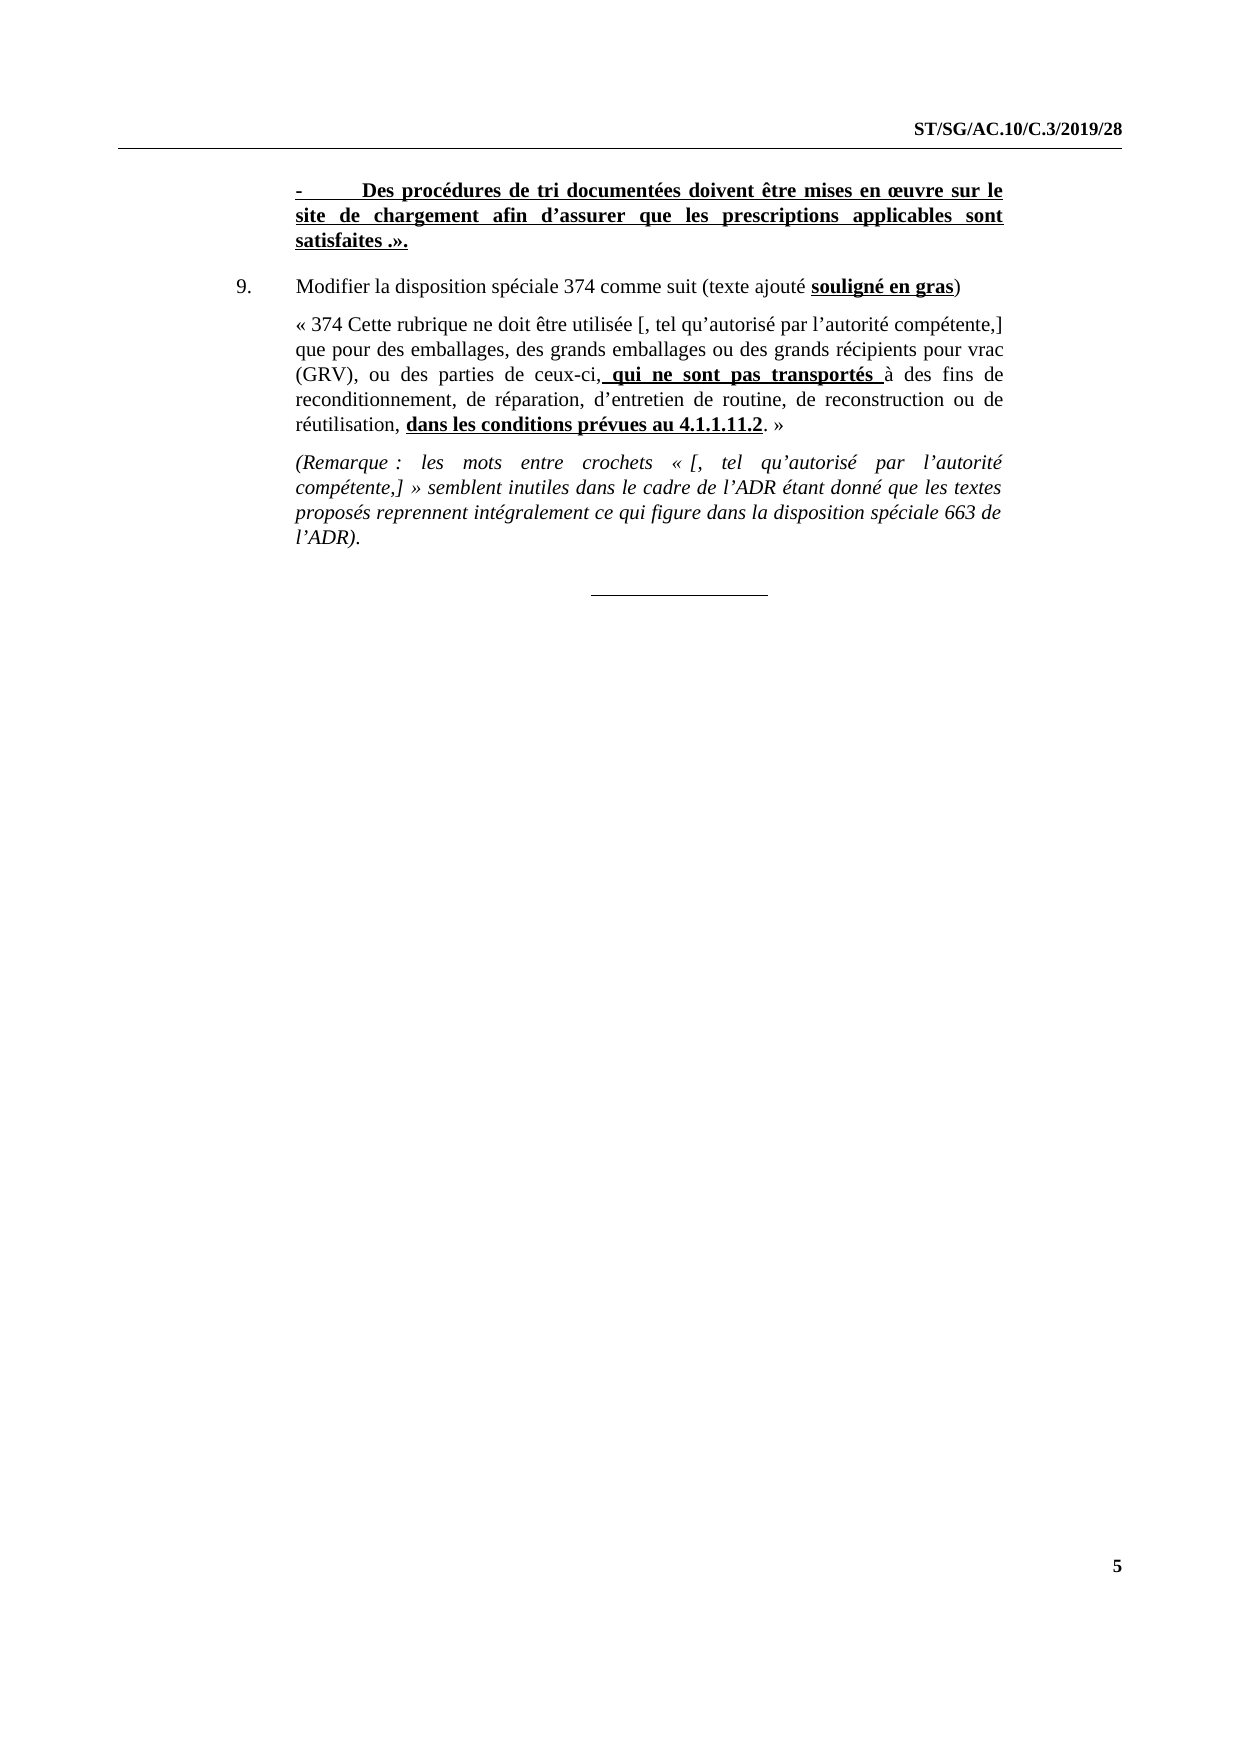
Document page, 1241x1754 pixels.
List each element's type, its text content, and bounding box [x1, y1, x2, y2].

text « 374 Cette rubrique ne doit être utilisée [, tel qu’autorisé par l’autorité compétente,] que pour des emballages, des grands emballages ou des grands récipients pour vrac (GRV), ou des parties de ceux-ci, qui ne sont pas transportés à des fins de reconditionnement, de réparation, d’entretien de routine, de reconstruction ou de réutilisation, dans les conditions prévues au 4.1.1.11.2. » [295, 311, 1004, 437]
text (Remarque : les mots entre crochets « [, tel qu’autorisé par l’autorité compétente,] » semblent inutiles dans le cadre de l’ADR étant donné que les textes proposés reprennent intégralement ce qui figure dans la disposition spéciale 663 de l’ADR). [295, 449, 1004, 549]
list Modifier la disposition spéciale 374 comme suit (texte ajouté souligné en gras) [236, 273, 1004, 298]
text - Des procédures de tri documentées doivent être mises en œuvre sur le site de chargement afin d’assurer que les prescriptions applicables sont satisfaites .». [295, 177, 1004, 224]
text - Des procédures de tri documentées doivent être mises en œuvre sur le site de chargement afin d’assurer que les prescriptions applicables sont satisfaites .». [295, 225, 1004, 252]
